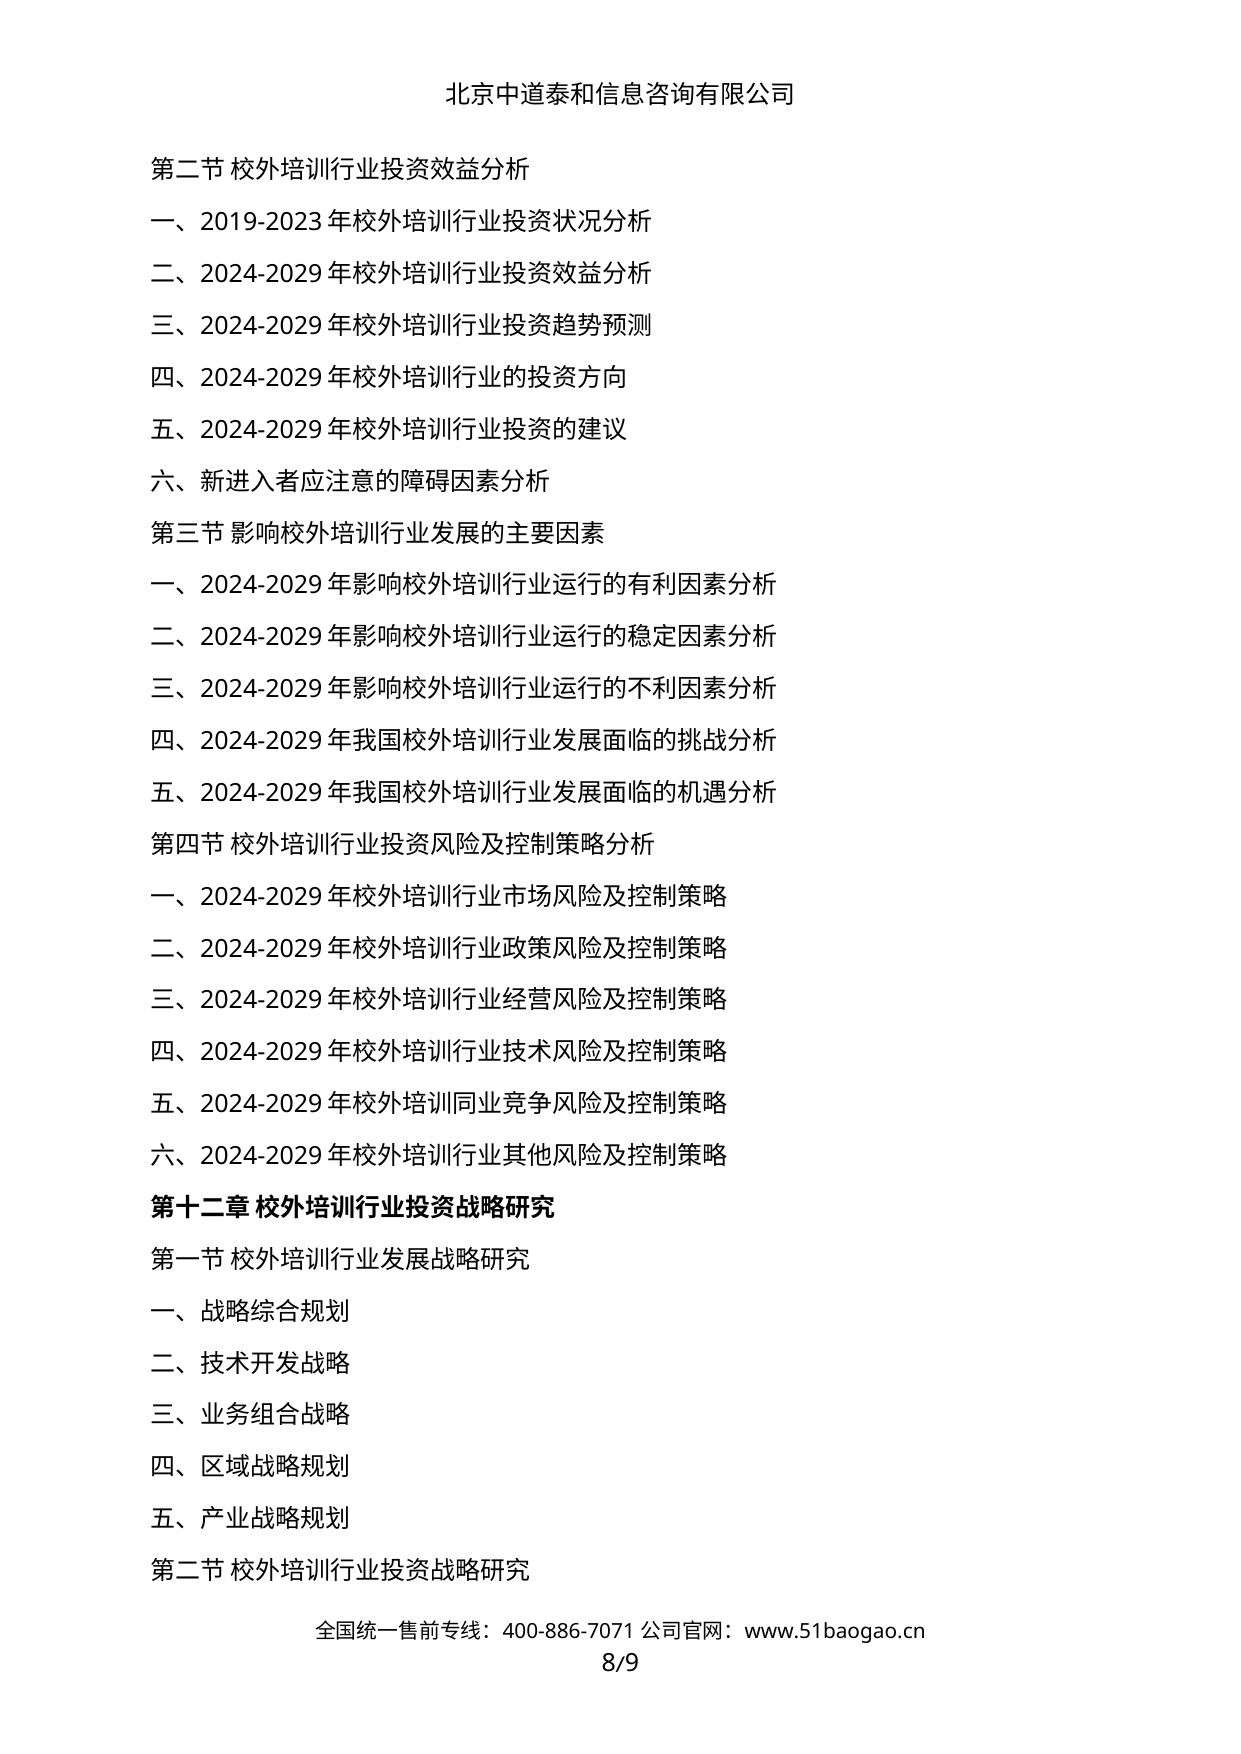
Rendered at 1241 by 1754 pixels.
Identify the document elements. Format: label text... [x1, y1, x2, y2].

text 五、2024-2029年我国校外培训行业发展面临的机遇分析 [150, 772, 1090, 809]
text 四、2024-2029年我国校外培训行业发展面临的挑战分析 [150, 721, 1090, 757]
text 二、2024-2029年校外培训行业政策风险及控制策略 [150, 928, 1090, 964]
text 一、2019-2023年校外培训行业投资状况分析 [150, 202, 1090, 238]
text 一、2024-2029年校外培训行业市场风险及控制策略 [150, 876, 1090, 912]
text 三、业务组合战略 [150, 1395, 1090, 1431]
text 第二节 校外培训行业投资效益分析 [150, 150, 1090, 186]
text 六、2024-2029年校外培训行业其他风险及控制策略 [150, 1136, 1090, 1172]
text 二、2024-2029年影响校外培训行业运行的稳定因素分析 [150, 617, 1090, 653]
text 五、2024-2029年校外培训行业投资的建议 [150, 409, 1090, 446]
text 四、区域战略规划 [150, 1447, 1090, 1483]
text 四、2024-2029年校外培训行业技术风险及控制策略 [150, 1032, 1090, 1068]
text 五、产业战略规划 [150, 1499, 1090, 1535]
text 三、2024-2029年影响校外培训行业运行的不利因素分析 [150, 669, 1090, 705]
text 五、2024-2029年校外培训同业竞争风险及控制策略 [150, 1084, 1090, 1120]
text 六、新进入者应注意的障碍因素分析 [150, 461, 1090, 497]
text 四、2024-2029年校外培训行业的投资方向 [150, 357, 1090, 394]
text 二、2024-2029年校外培训行业投资效益分析 [150, 254, 1090, 290]
text 一、战略综合规划 [150, 1291, 1090, 1327]
text 一、2024-2029年影响校外培训行业运行的有利因素分析 [150, 565, 1090, 601]
text 二、技术开发战略 [150, 1343, 1090, 1379]
text 三、2024-2029年校外培训行业投资趋势预测 [150, 306, 1090, 342]
text 第一节 校外培训行业发展战略研究 [150, 1239, 1090, 1276]
text 三、2024-2029年校外培训行业经营风险及控制策略 [150, 980, 1090, 1016]
text 第三节 影响校外培训行业发展的主要因素 [150, 513, 1090, 549]
text 第十二章 校外培训行业投资战略研究 [150, 1187, 1090, 1224]
text 第二节 校外培训行业投资战略研究 [150, 1551, 1090, 1587]
text 第四节 校外培训行业投资风险及控制策略分析 [150, 824, 1090, 861]
